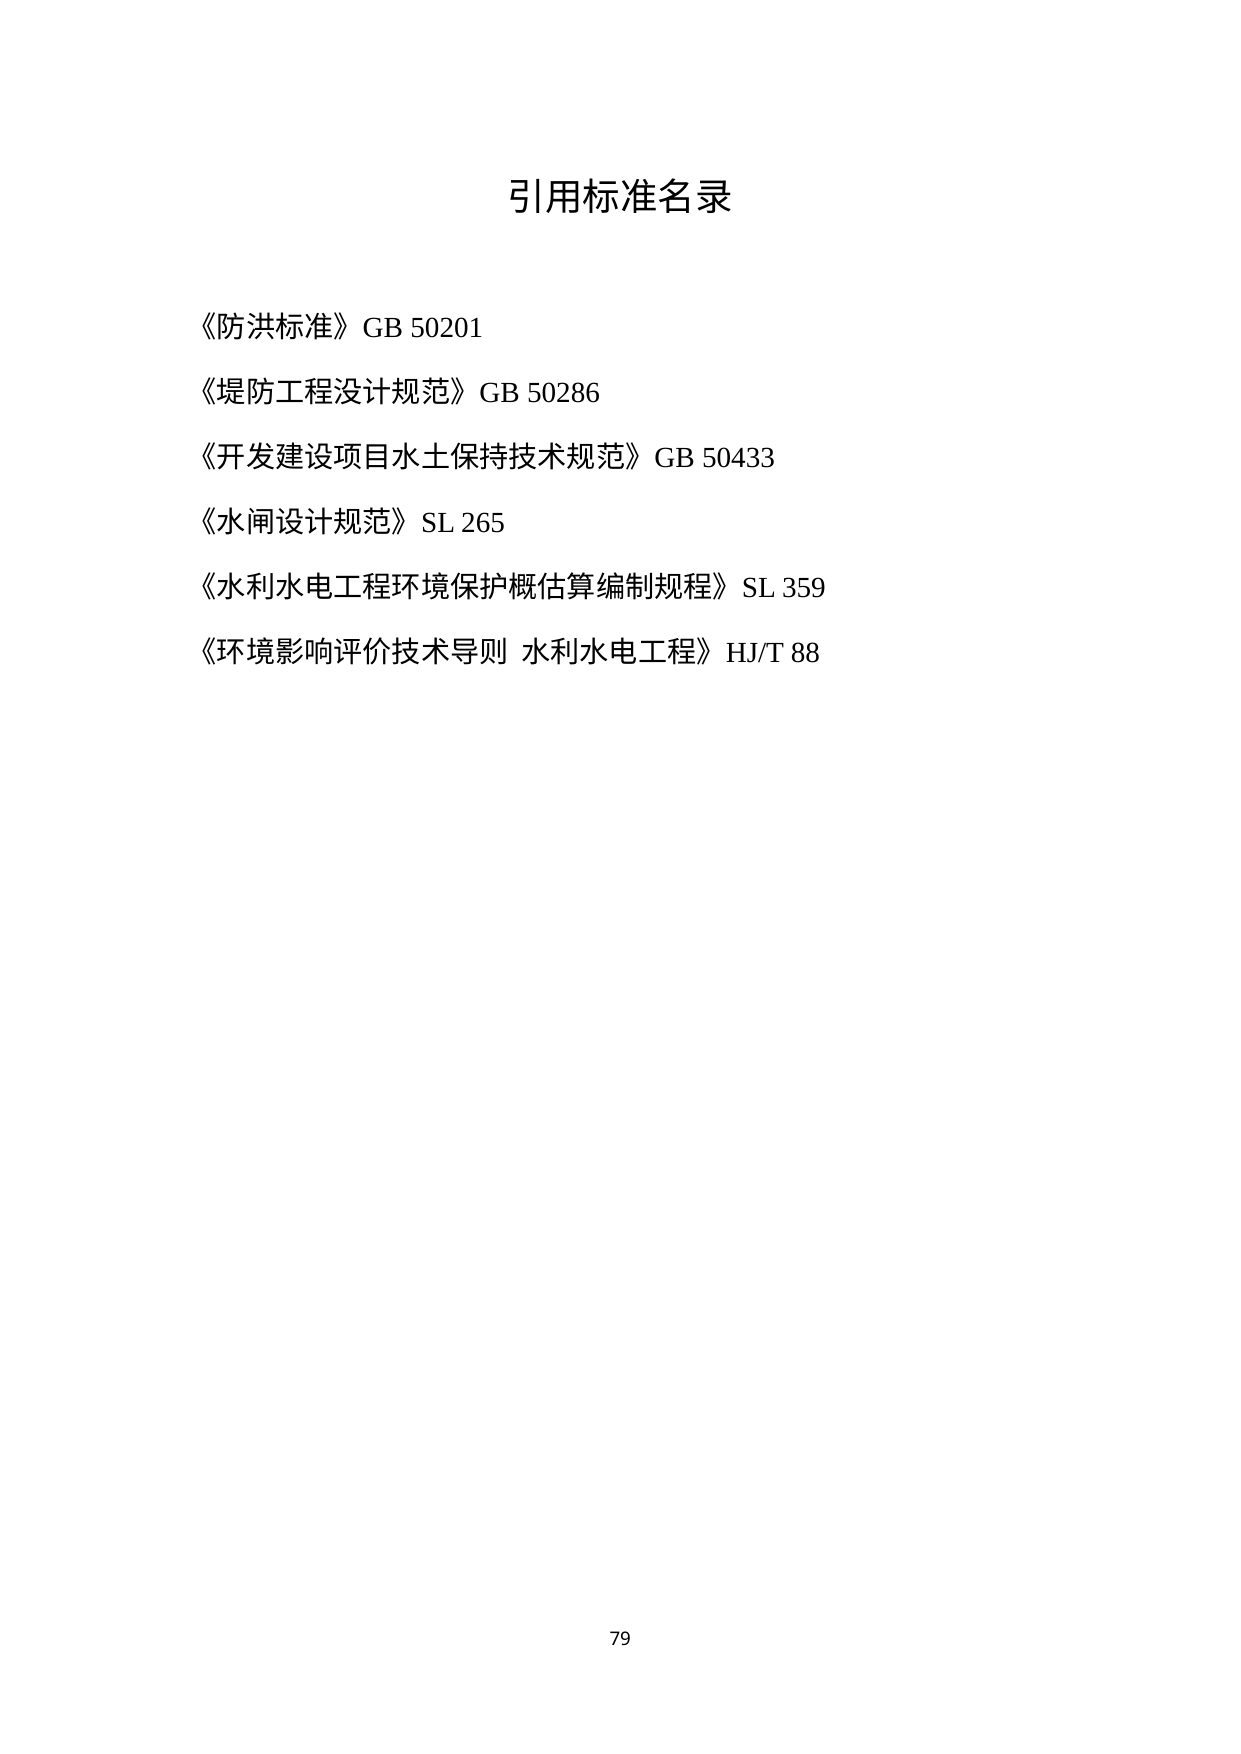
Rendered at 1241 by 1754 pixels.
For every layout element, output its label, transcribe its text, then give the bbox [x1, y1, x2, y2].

text 《水利水电工程环境保护概估算编制规程》SL 359 [187, 552, 1053, 617]
text 《防洪标准》GB 50201 [187, 292, 1053, 357]
text 《堤防工程没计规范》GB 50286 [187, 357, 1053, 422]
text 《开发建设项目水土保持技术规范》GB 50433 [187, 422, 1053, 487]
text 《环境影响评价技术导则 水利水电工程》HJ/T 88 [187, 617, 1053, 682]
subtitle 引用标准名录 [187, 162, 1053, 227]
text 《水闸设计规范》SL 265 [187, 487, 1053, 552]
